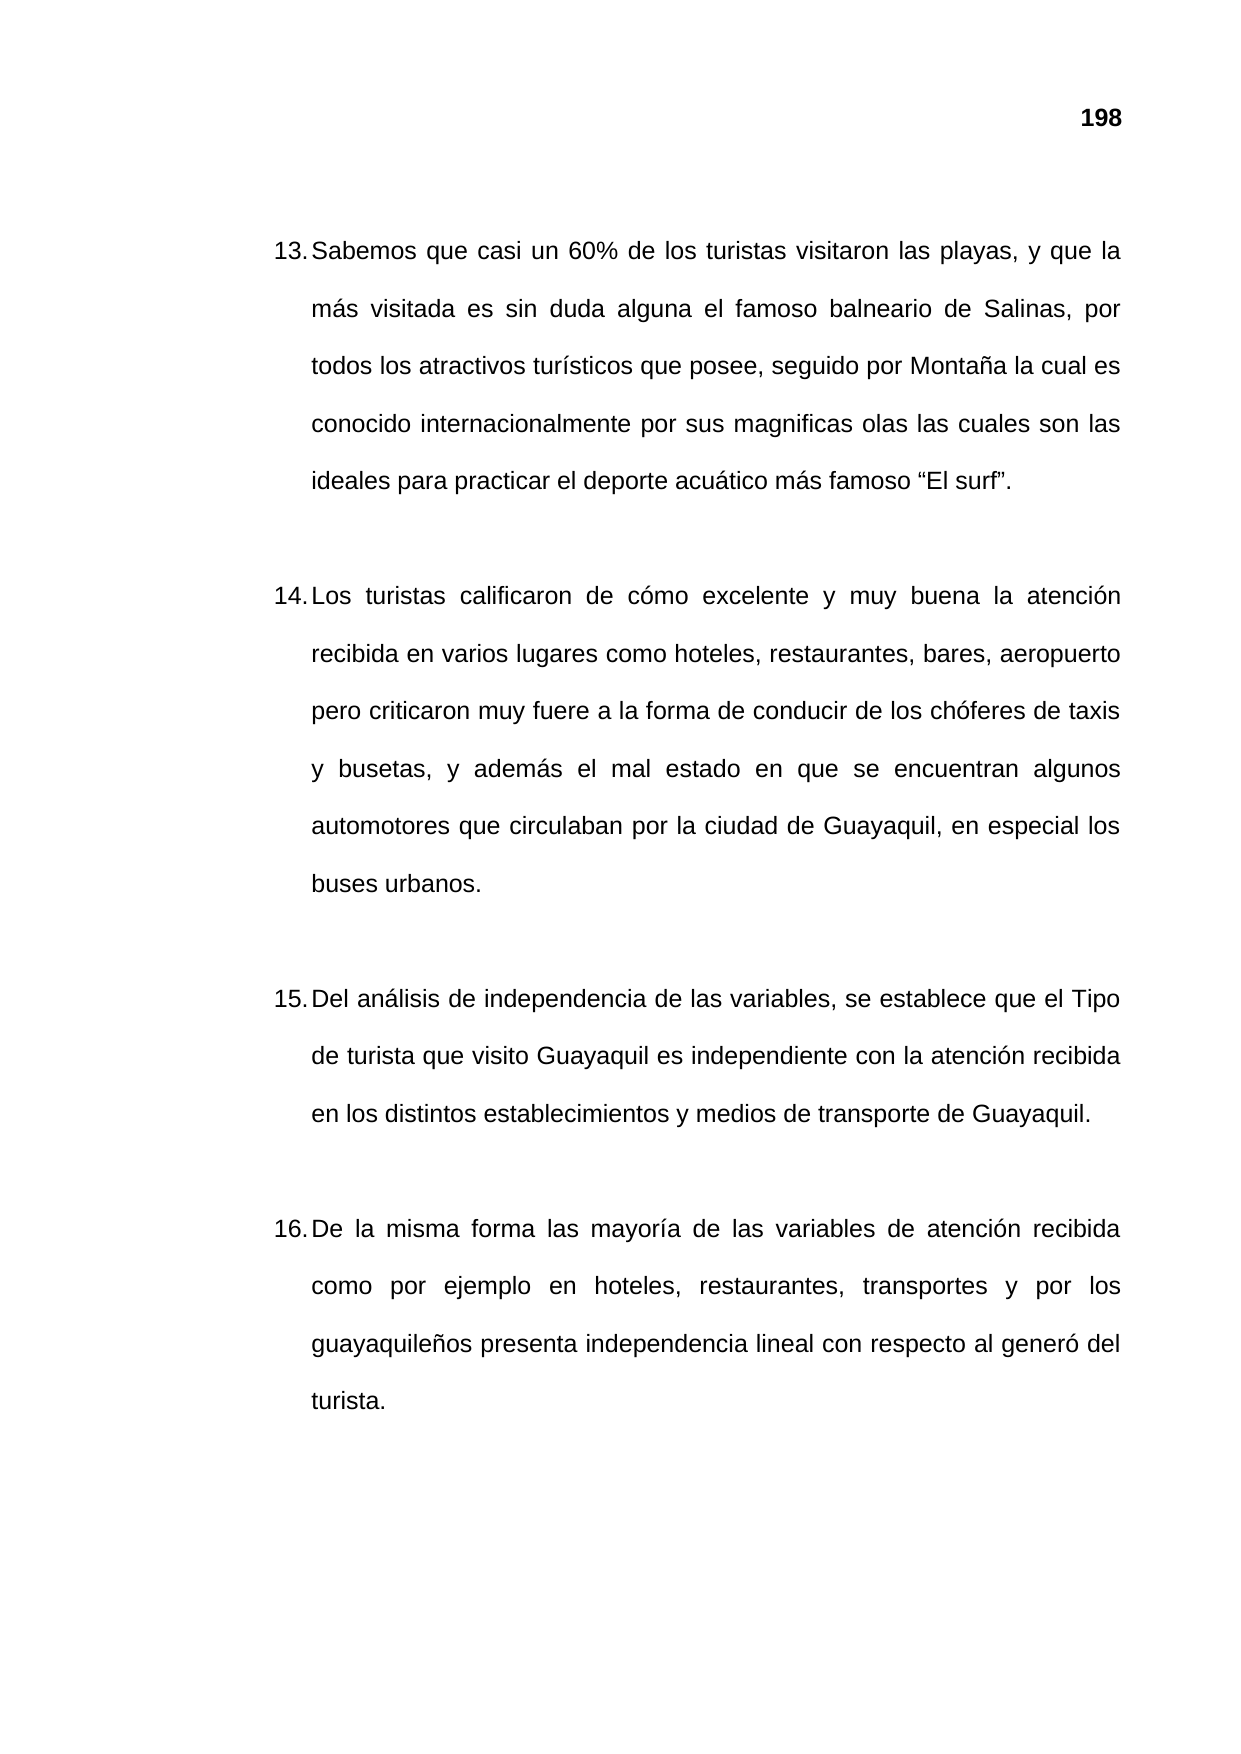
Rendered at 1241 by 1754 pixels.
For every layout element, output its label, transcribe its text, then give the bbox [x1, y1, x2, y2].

list Sabemos que casi un 60% de los turistas visitaron las playas, y que la más visitada es sin duda alguna el famoso balneario de Salinas, por todos los atractivos turísticos que posee, seguido por Montaña la cual es conocido internacionalmente por sus magnificas olas las cuales son las ideales para practicar el deporte acuático más famoso “El surf”. [274, 236, 1122, 495]
list Del análisis de independencia de las variables, se establece que el Tipo de turista que visito Guayaquil es independiente con la atención recibida en los distintos establecimientos y medios de transporte de Guayaquil. [274, 984, 1122, 1127]
list De la misma forma las mayoría de las variables de atención recibida como por ejemplo en hoteles, restaurantes, transportes y por los guayaquileños presenta independencia lineal con respecto al generó del turista. [274, 1214, 1122, 1415]
list Los turistas calificaron de cómo excelente y muy buena la atención recibida en varios lugares como hoteles, restaurantes, bares, aeropuerto pero criticaron muy fuere a la forma de conducir de los chóferes de taxis y busetas, y además el mal estado en que se encuentran algunos automotores que circulaban por la ciudad de Guayaquil, en especial los buses urbanos. [274, 581, 1122, 897]
